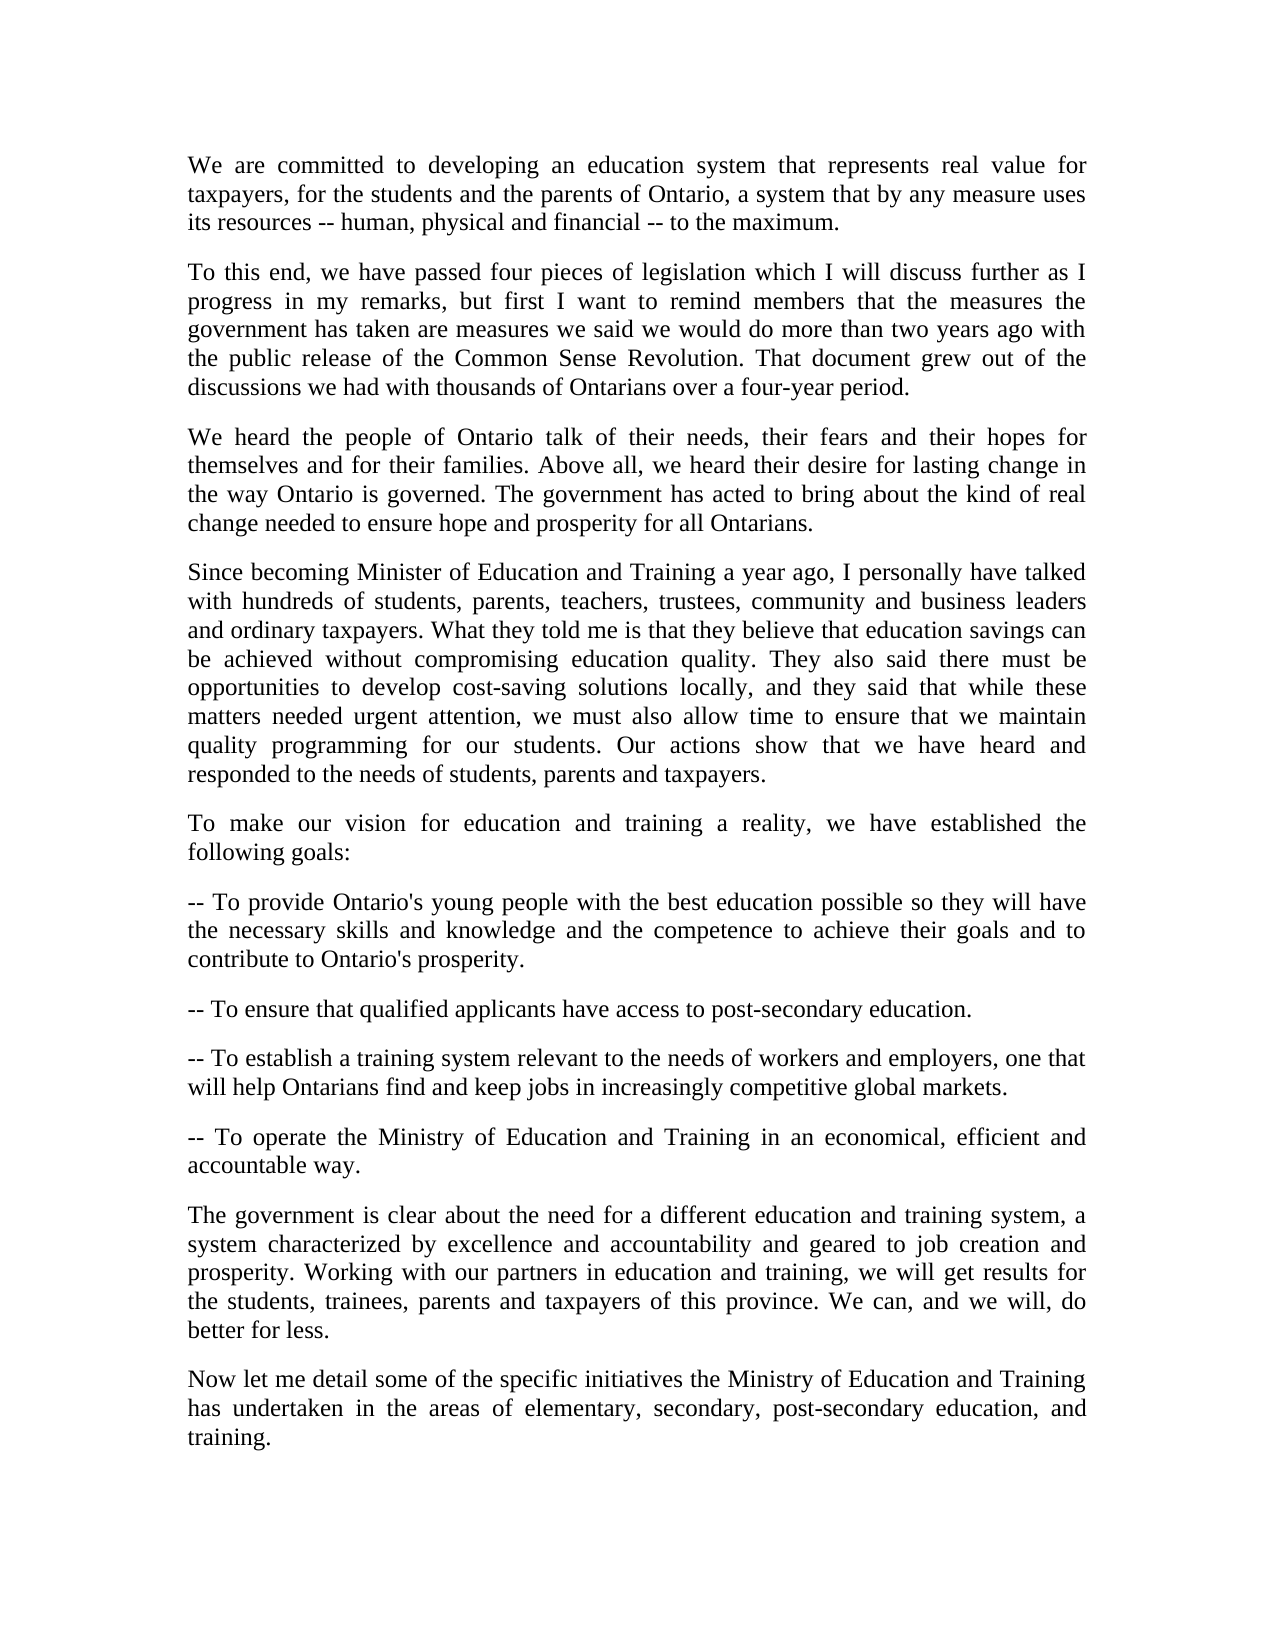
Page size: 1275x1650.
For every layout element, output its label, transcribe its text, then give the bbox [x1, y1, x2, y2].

text Since becoming Minister of Education and Training a year ago, I personally have talked with hundreds of students, parents, teachers, trustees, community and business leaders and ordinary taxpayers. What they told me is that they believe that education savings can be achieved without compromising education quality. They also said there must be opportunities to develop cost-saving solutions locally, and they said that while these matters needed urgent attention, we must also allow time to ensure that we maintain quality programming for our students. Our actions show that we have heard and responded to the needs of students, parents and taxpayers. [187, 557, 1087, 787]
text We are committed to developing an education system that represents real value for taxpayers, for the students and the parents of Ontario, a system that by any measure uses its resources -- human, physical and financial -- to the maximum. [187, 150, 1087, 236]
text -- To ensure that qualified applicants have access to post-secondary education. [187, 994, 1087, 1022]
text Now let me detail some of the specific initiatives the Ministry of Education and Training has undertaken in the areas of elementary, secondary, post-secondary education, and training. [187, 1364, 1087, 1451]
text -- To provide Ontario's young people with the best education possible so they will have the necessary skills and knowledge and the competence to achieve their goals and to contribute to Ontario's prosperity. [187, 887, 1087, 973]
text The government is clear about the need for a different education and training system, a system characterized by excellence and accountability and geared to job creation and prosperity. Working with our partners in education and training, we will get results for the students, trainees, parents and taxpayers of this province. We can, and we will, do better for less. [187, 1200, 1087, 1344]
text To make our vision for education and training a reality, we have established the following goals: [187, 808, 1087, 866]
text To this end, we have passed four pieces of legislation which I will discuss further as I progress in my remarks, but first I want to remind members that the measures the government has taken are measures we said we would do more than two years ago with the public release of the Common Sense Revolution. That document grew out of the discussions we had with thousands of Ontarians over a four-year period. [187, 257, 1087, 401]
text -- To establish a training system relevant to the needs of workers and employers, one that will help Ontarians find and keep jobs in increasingly competitive global markets. [187, 1043, 1087, 1101]
text -- To operate the Ministry of Education and Training in an economical, efficient and accountable way. [187, 1122, 1087, 1179]
text We heard the people of Ontario talk of their needs, their fears and their hopes for themselves and for their families. Above all, we heard their desire for lasting change in the way Ontario is governed. The government has acted to bring about the kind of real change needed to ensure hope and prosperity for all Ontarians. [187, 422, 1087, 537]
